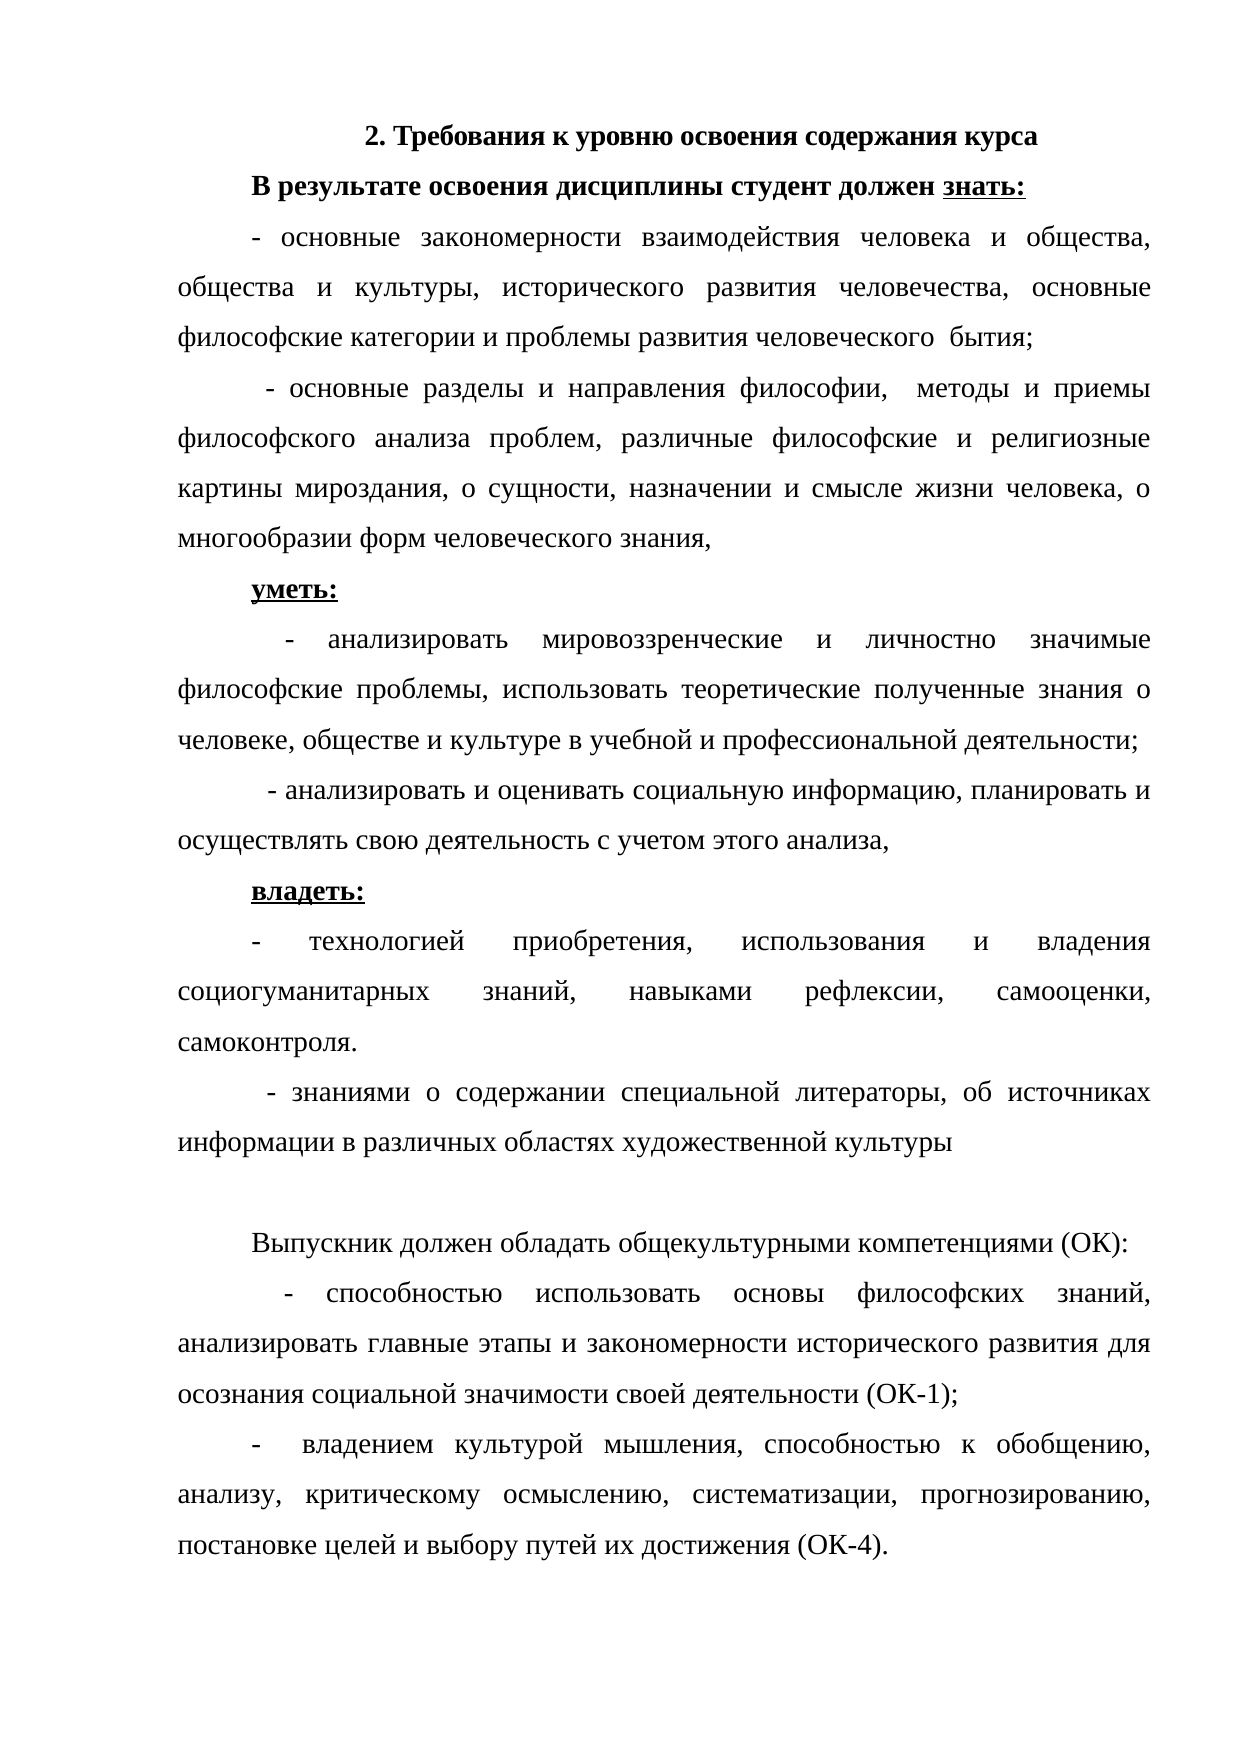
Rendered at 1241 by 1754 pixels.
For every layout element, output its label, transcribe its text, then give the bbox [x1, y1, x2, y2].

text владеть: [177, 873, 1152, 906]
text уметь: [177, 571, 1152, 604]
text - технологией приобретения, использования и владения социогуманитарных знаний, навыками рефлексии, самооценки, самоконтроля. [177, 923, 1152, 1057]
text - владением культурой мышления, способностью к обобщению, анализу, критическому осмыслению, систематизации, прогнозированию, постановке целей и выбору путей их достижения (ОК-4). [177, 1426, 1152, 1560]
text 2. Требования к уровню освоения содержания курса [177, 118, 1152, 152]
text - анализировать мировоззренческие и личностно значимые философские проблемы, использовать теоретические полученные знания о человеке, обществе и культуре в учебной и профессиональной деятельности; [177, 621, 1152, 755]
text - анализировать и оценивать социальную информацию, планировать и осуществлять свою деятельность с учетом этого анализа, [177, 772, 1152, 856]
text В результате освоения дисциплины студент должен знать: [177, 168, 1152, 202]
text Выпускник должен обладать общекультурными компетенциями (ОК): [177, 1225, 1152, 1258]
text - основные закономерности взаимодействия человека и общества, общества и культуры, исторического развития человечества, основные философские категории и проблемы развития человеческого бытия; [177, 219, 1152, 353]
text - знаниями о содержании специальной литераторы, об источниках информации в различных областях художественной культуры [177, 1074, 1152, 1158]
text - основные разделы и направления философии, методы и приемы философского анализа проблем, различные философские и религиозные картины мироздания, о сущности, назначении и смысле жизни человека, о многообразии форм человеческого знания, [177, 370, 1152, 554]
text - способностью использовать основы философских знаний, анализировать главные этапы и закономерности исторического развития для осознания социальной значимости своей деятельности (ОК-1); [177, 1275, 1152, 1409]
